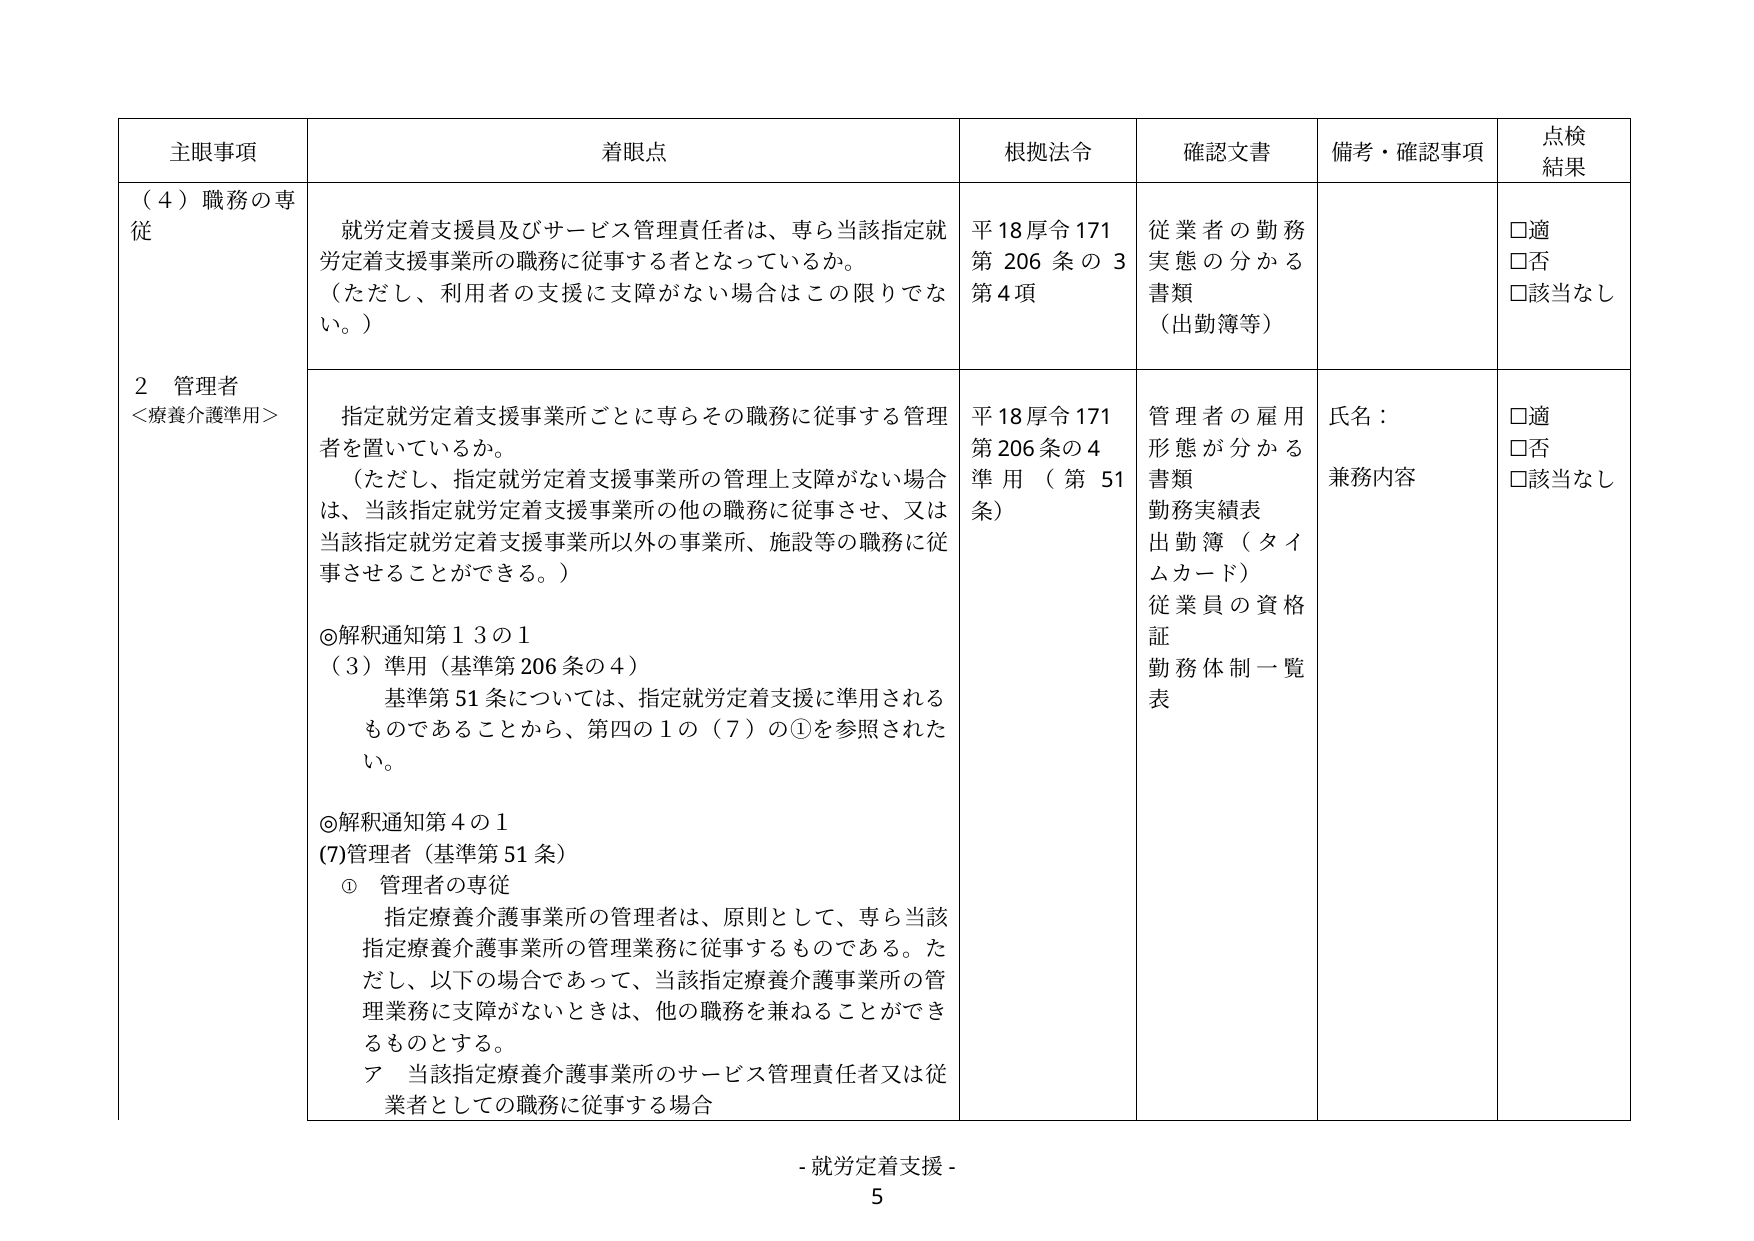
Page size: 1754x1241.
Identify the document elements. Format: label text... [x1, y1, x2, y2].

table_cell 従業者の勤務実態の分かる書類 （出勤簿等） [1137, 183, 1317, 368]
table_cell [1318, 183, 1497, 368]
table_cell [308, 370, 959, 1120]
table_header 点検 結果 [1498, 119, 1630, 182]
table_cell 平18厚令171 第206条の3第4項 [960, 183, 1136, 368]
table_cell 就労定着支援員及びサービス管理責任者は、専ら当該指定就労定着支援事業所の職務に従事する者となっているか。 （ただし、利用者の支援に支障がない場合はこの限りでない。） [308, 183, 959, 368]
table_cell 平18厚令171 第206条の4 準用（第51条） [960, 370, 1136, 1120]
table_header 主眼事項 [119, 119, 307, 182]
table_header 根拠法令 [960, 119, 1136, 182]
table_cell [1137, 370, 1317, 1120]
table_header 備考・確認事項 [1318, 119, 1497, 182]
table_cell ２ 管理者 ＜療養介護準用＞ [119, 369, 307, 1120]
table_cell 適 否 該当なし [1498, 183, 1630, 368]
table_cell 氏名： 兼務内容 [1318, 370, 1497, 1120]
table_cell 適 否 該当なし [1498, 370, 1630, 1120]
table_cell （４）職務の専従 [119, 183, 307, 368]
table_header 着眼点 [308, 119, 959, 182]
table_header 確認文書 [1137, 119, 1317, 182]
